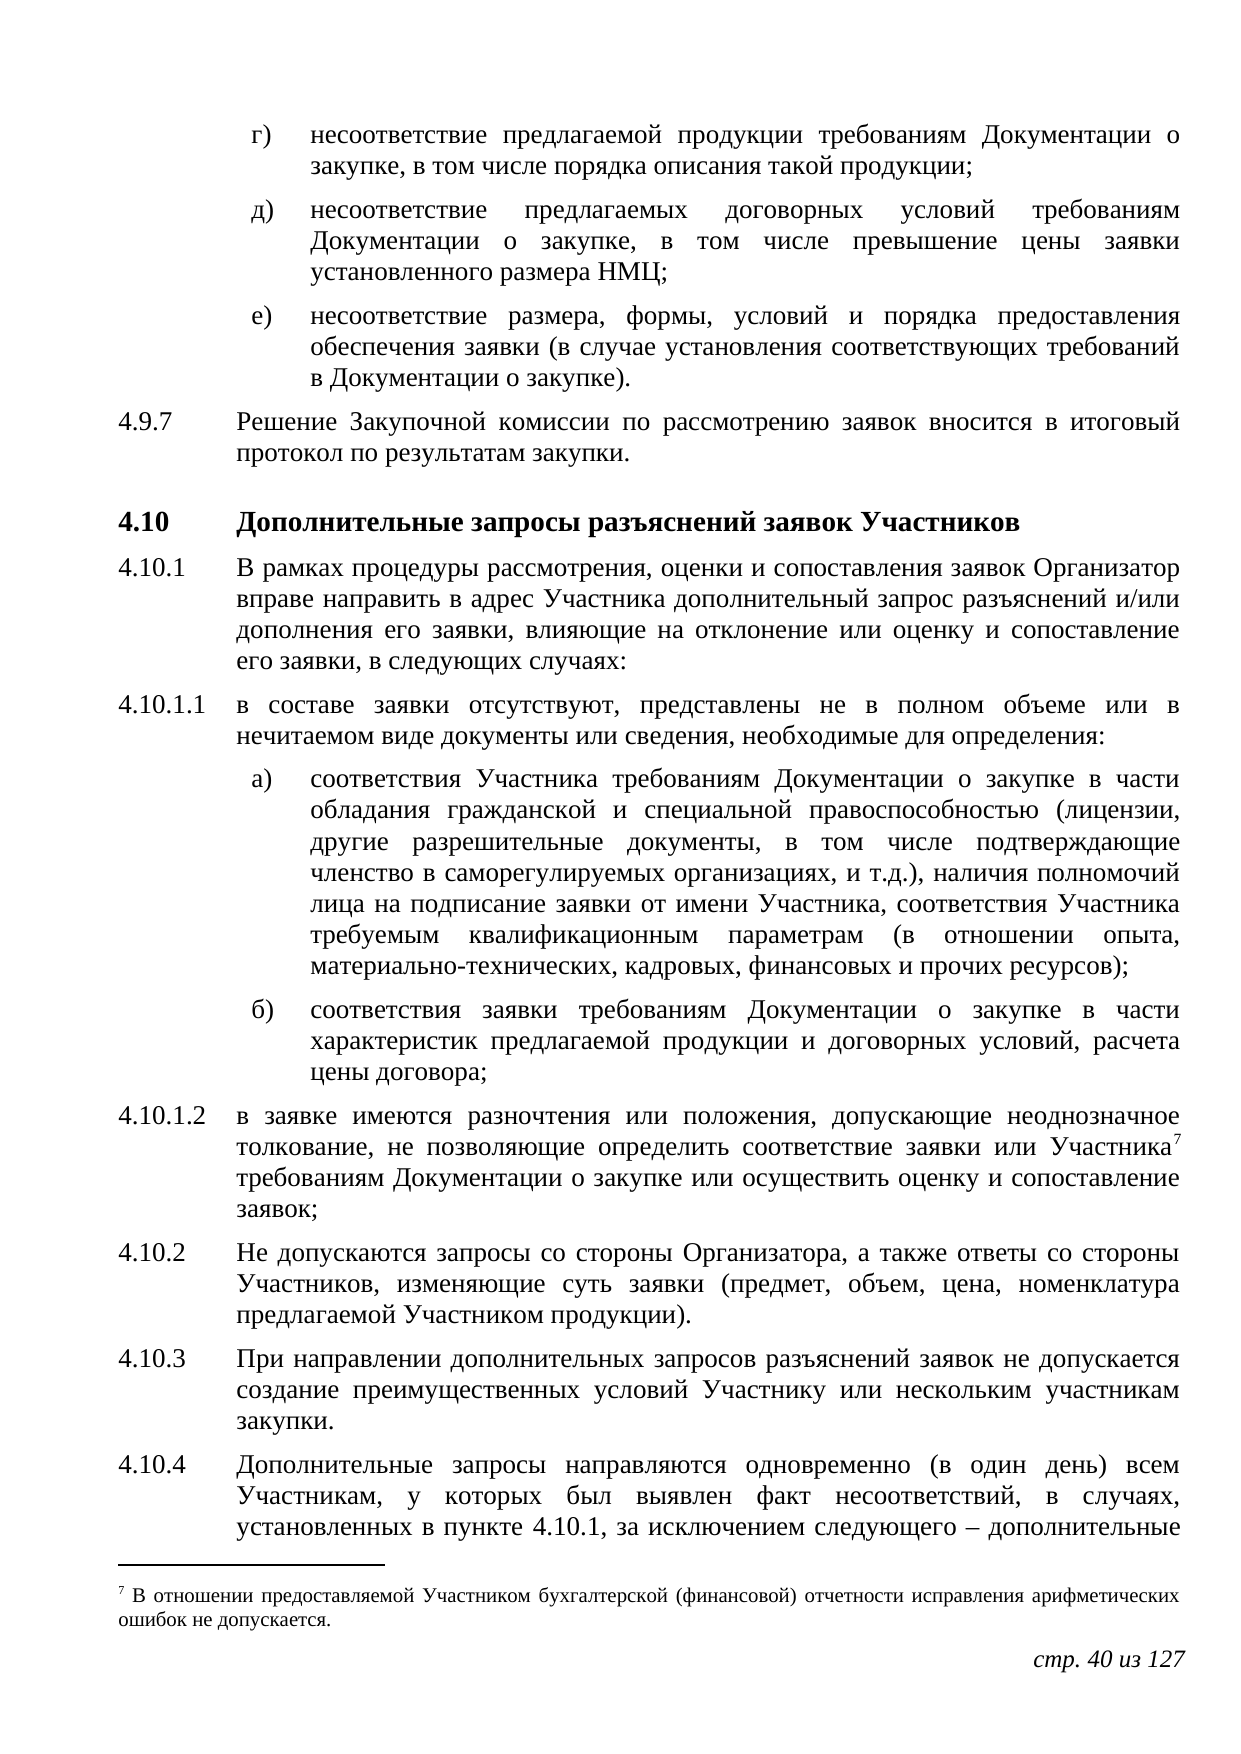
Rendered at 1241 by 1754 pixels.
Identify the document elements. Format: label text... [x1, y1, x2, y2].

text В рамках процедуры рассмотрения, оценки и сопоставления заявок Организатор вправе направить в адрес Участника дополнительный запрос разъяснений и/или дополнения его заявки, влияющие на отклонение или оценку и сопоставление его заявки, в следующих случаях: [118, 551, 1181, 675]
subtitle Дополнительные запросы разъяснений заявок Участников [118, 504, 1181, 538]
text соответствия заявки требованиям Документации о закупке в части характеристик предлагаемой продукции и договорных условий, расчета цены договора; [251, 993, 1181, 1086]
text несоответствие размера, формы, условий и порядка предоставления обеспечения заявки (в случае установления соответствующих требований в Документации о закупке). [251, 299, 1181, 392]
text Решение Закупочной комиссии по рассмотрению заявок вносится в итоговый протокол по результатам закупки. [118, 405, 1181, 467]
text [118, 1448, 1181, 1541]
text несоответствие предлагаемых договорных условий требованиям Документации о закупке, в том числе превышение цены заявки установленного размера НМЦ; [251, 193, 1181, 286]
list в заявке имеются разночтения или положения, допускающие неоднозначное толкование, не позволяющие определить соответствие заявки или Участника требованиям Документации о закупке или осуществить оценку и сопоставление заявок; [118, 1099, 1181, 1223]
text соответствия Участника требованиям Документации о закупке в части обладания гражданской и специальной правоспособностью (лицензии, другие разрешительные документы, в том числе подтверждающие членство в саморегулируемых организациях, и т.д.), наличия полномочий лица на подписание заявки от имени Участника, соответствия Участника требуемым квалификационным параметрам (в отношении опыта, материально-технических, кадровых, финансовых и прочих ресурсов); [251, 762, 1181, 981]
text Не допускаются запросы со стороны Организатора, а также ответы со стороны Участников, изменяющие суть заявки (предмет, объем, цена, номенклатура предлагаемой Участником продукции). [118, 1236, 1181, 1329]
text При направлении дополнительных запросов разъяснений заявок не допускается создание преимущественных условий Участнику или нескольким участникам закупки. [118, 1342, 1181, 1435]
text несоответствие предлагаемой продукции требованиям Документации о закупке, в том числе порядка описания такой продукции; [251, 118, 1181, 180]
list в составе заявки отсутствуют, представлены не в полном объеме или в нечитаемом виде документы или сведения, необходимые для определения: [118, 688, 1181, 750]
